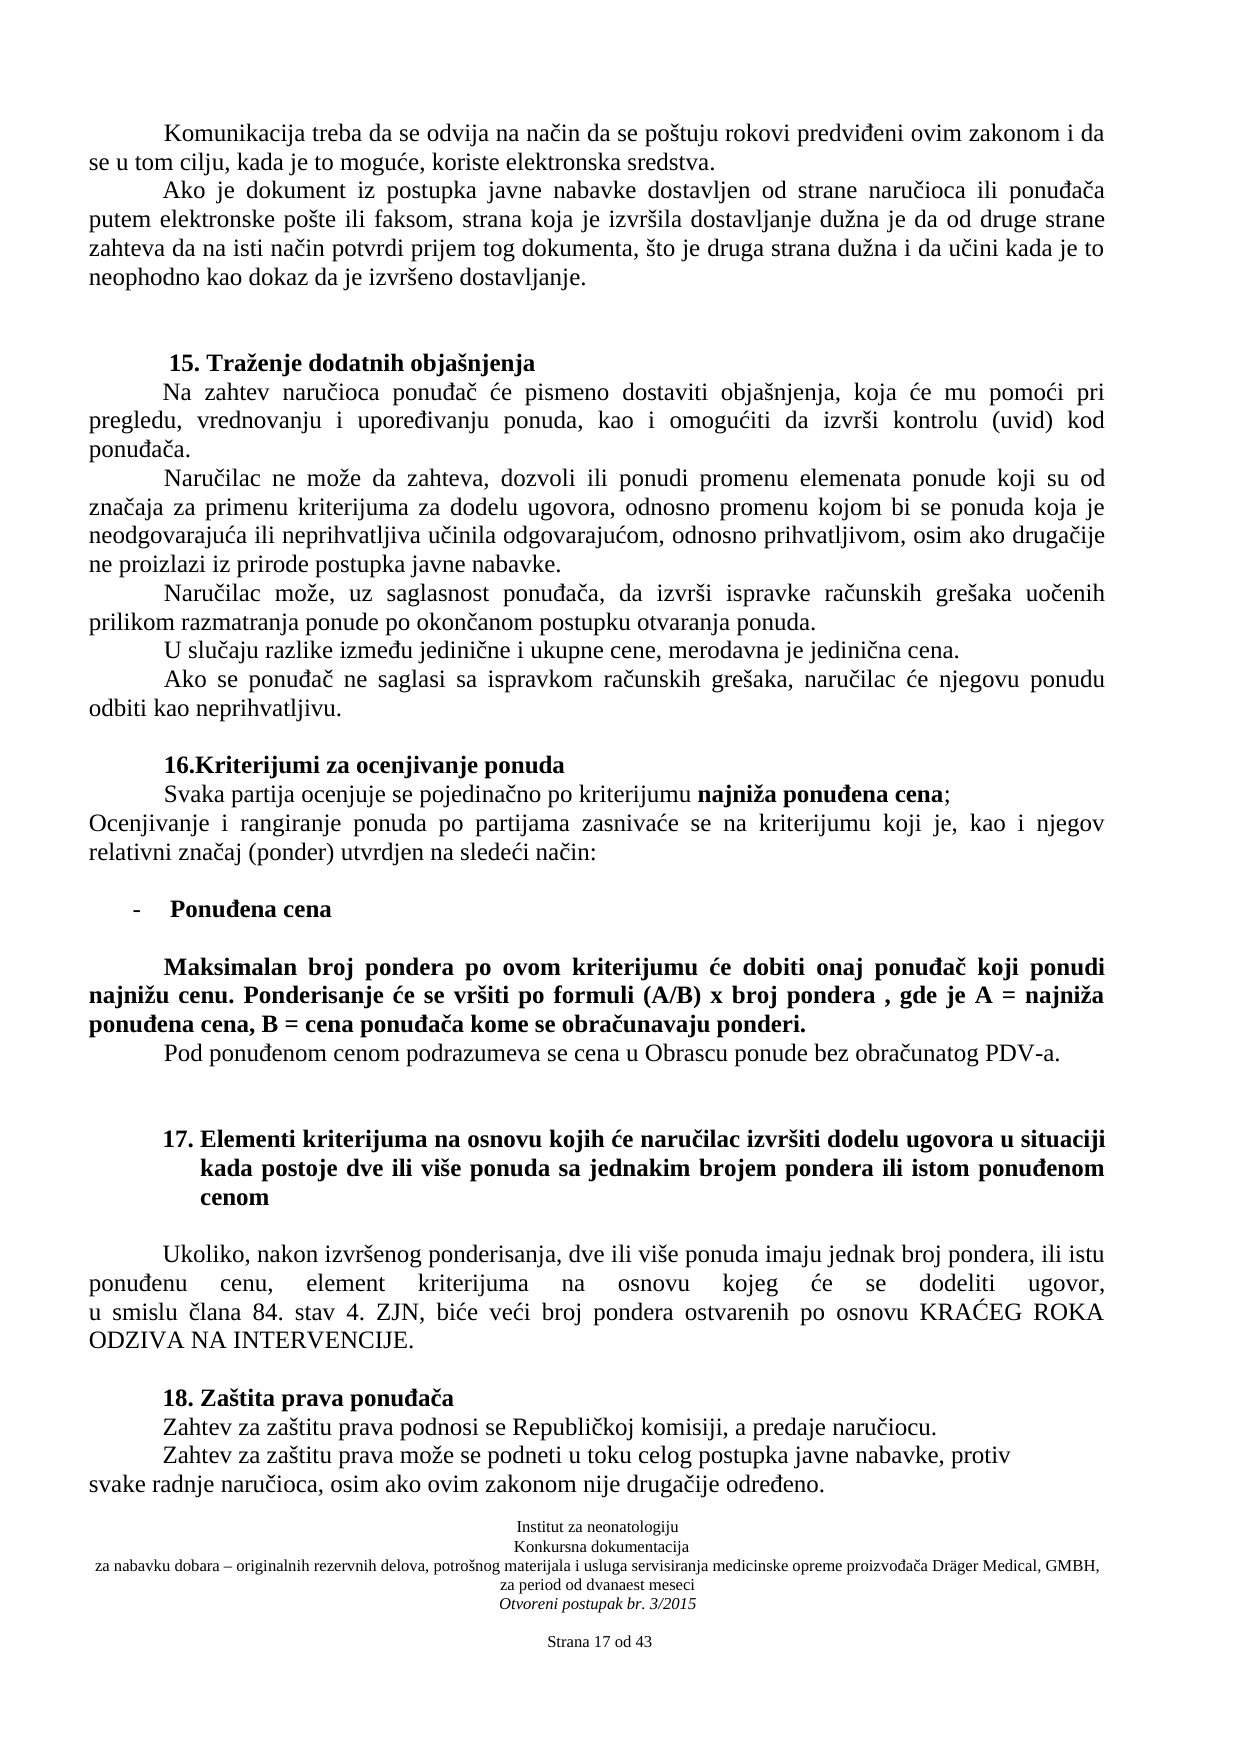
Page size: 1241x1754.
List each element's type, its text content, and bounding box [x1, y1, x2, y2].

text Na zahtev naručioca ponuđač će pismeno dostaviti objašnjenja, koja će mu pomoći pri pregledu, vrednovanju i upoređivanju ponuda, kao i omogućiti da izvrši kontrolu (uvid) kod ponuđača. [89, 377, 1106, 463]
list Elementi kriterijuma na osnovu kojih će naručilac izvršiti dodelu ugovora u situaciji kada postoje dve ili više ponuda sa jednakim brojem pondera ili istom ponuđenom cenom [162, 1124, 1106, 1211]
text U slučaju razlike između jedinične i ukupne cene, merodavna je jedinična cena. [89, 636, 1106, 664]
text Ukoliko, nakon izvršenog ponderisanja, dve ili više ponuda imaju jednak broj pondera, ili istu ponuđenu cenu, element kriterijuma na osnovu kojeg će se dodeliti ugovor, u smislu člana 84. stav 4. ZJN, biće veći broj pondera ostvarenih po osnovu KRAĆEG ROKA ODZIVA NA INTERVENCIJE. [89, 1239, 1106, 1354]
text Ako je dokument iz postupka javne nabavke dostavljen od strane naručioca ili ponuđača putem elektronske pošte ili faksom, strana koja je izvršila dostavljanje dužna je da od druge strane zahteva da na isti način potvrdi prijem tog dokumenta, što je druga strana dužna i da učini kada je to neophodno kao dokaz da je izvršeno dostavljanje. [89, 176, 1106, 291]
text 15. Traženje dodatnih objašnjenja [89, 348, 1106, 377]
text Naručilac može, uz saglasnost ponuđača, da izvrši ispravke računskih grešaka uočenih prilikom razmatranja ponude po okončanom postupku otvaranja ponuda. [89, 578, 1106, 636]
text Komunikacija treba da se odvija na način da se poštuju rokovi predviđeni ovim zakonom i da se u tom cilju, kada je to moguće, koriste elektronska sredstva. [89, 118, 1106, 176]
list Ponuđena cena [132, 894, 1106, 923]
text Zahtev za zaštitu prava može se podneti u toku celog postupka javne nabavke, protiv [162, 1441, 1106, 1469]
text svake radnje naručioca, osim ako ovim zakonom nije drugačije određeno. [89, 1469, 1106, 1498]
text Maksimalan broj pondera po ovom kriterijumu će dobiti onaj ponuđač koji ponudi najnižu cenu. Ponderisanje će se vršiti po formuli (A/B) x broj pondera , gde je A = najniža ponuđena cena, B = cena ponuđača kome se obračunavaju ponderi. [89, 952, 1106, 1038]
text Pod ponuđenom cenom podrazumeva se cena u Obrascu ponude bez obračunatog PDV-a. [89, 1038, 1106, 1067]
text Zahtev za zaštitu prava podnosi se Republičkoj komisiji, a predaje naručiocu. [162, 1412, 1106, 1441]
list Zaštita prava ponuđača [162, 1383, 1106, 1412]
text Svaka partija ocenjuje se pojedinačno po kriterijumu najniža ponuđena cena; [164, 779, 1106, 808]
text Ako se ponuđač ne saglasi sa ispravkom računskih grešaka, naručilac će njegovu ponudu odbiti kao neprihvatljivu. [89, 664, 1106, 722]
list 16.Kriterijumi za ocenjivanje ponuda [164, 751, 1106, 779]
text Ocenjivanje i rangiranje ponuda po partijama zasnivaće se na kriterijumu koji je, kao i njegov relativni značaj (ponder) utvrdjen na sledeći način: [89, 808, 1106, 866]
text Naručilac ne može da zahteva, dozvoli ili ponudi promenu elemenata ponude koji su od značaja za primenu kriterijuma za dodelu ugovora, odnosno promenu kojom bi se ponuda koja je neodgovarajuća ili neprihvatljiva učinila odgovarajućom, odnosno prihvatljivom, osim ako drugačije ne proizlazi iz prirode postupka javne nabavke. [89, 463, 1106, 578]
